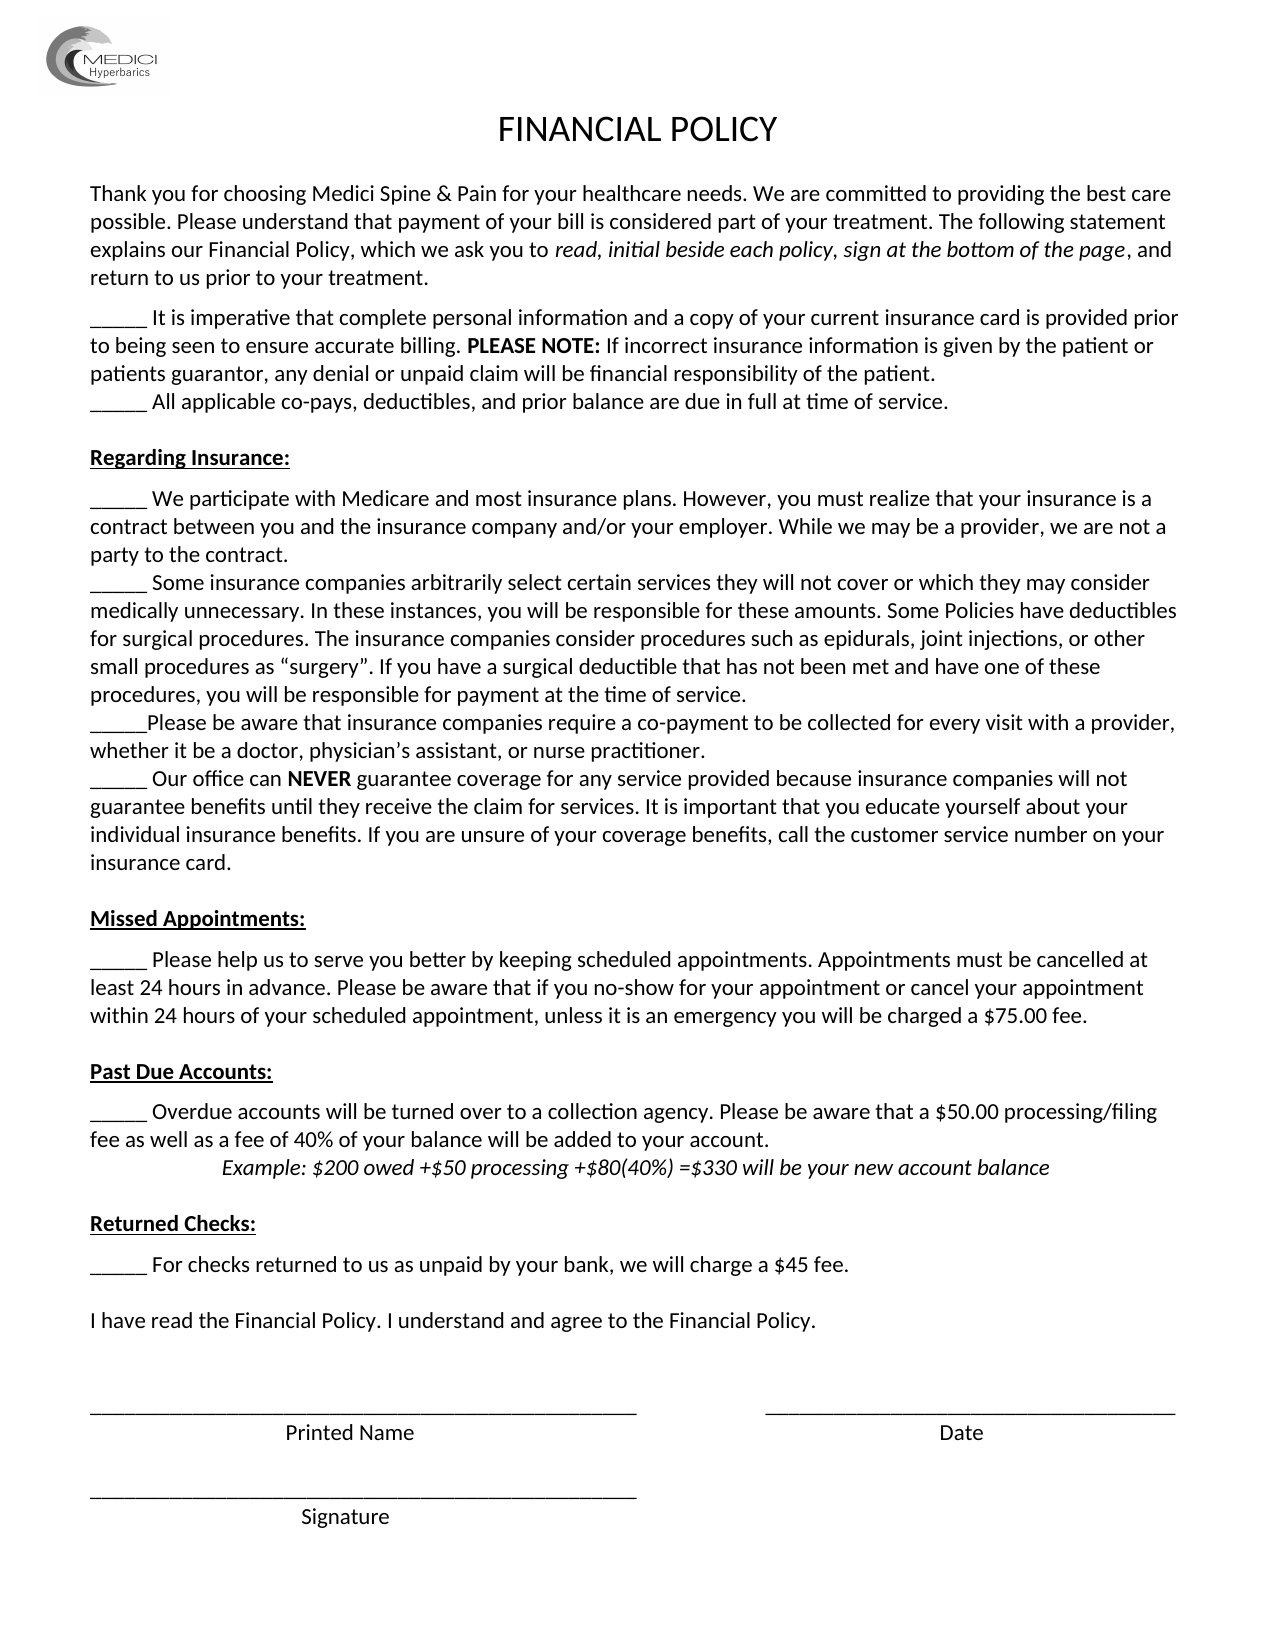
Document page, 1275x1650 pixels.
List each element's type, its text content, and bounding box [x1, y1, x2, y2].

text _____ Some insurance companies arbitrarily select certain services they will not cover or which they may consider medically unnecessary. In these instances, you will be responsible for these amounts. Some Policies have deductibles for surgical procedures. The insurance companies consider procedures such as epidurals, joint injections, or other small procedures as “surgery”. If you have a surgical deductible that has not been met and have one of these procedures, you will be responsible for payment at the time of service. [90, 568, 1185, 708]
text Returned Checks: [90, 1209, 1185, 1238]
text ________________________________________________ [90, 1474, 1185, 1502]
text _____ Our office can NEVER guarantee coverage for any service provided because insurance companies will not guarantee benefits until they receive the claim for services. It is important that you educate yourself about your individual insurance benefits. If you are unsure of your coverage benefits, call the customer service number on your insurance card. [90, 764, 1185, 876]
text _____ Please help us to serve you better by keeping scheduled appointments. Appointments must be cancelled at least 24 hours in advance. Please be aware that if you no-show for your appointment or cancel your appointment within 24 hours of your scheduled appointment, unless it is an emergency you will be charged a $75.00 fee. [90, 945, 1185, 1029]
text _____ It is imperative that complete personal information and a copy of your current insurance card is provided prior to being seen to ensure accurate billing. PLEASE NOTE: If incorrect insurance information is given by the patient or patients guarantor, any denial or unpaid claim will be financial responsibility of the patient. [90, 303, 1185, 387]
text _____ We participate with Medicare and most insurance plans. However, you must realize that your insurance is a contract between you and the insurance company and/or your employer. While we may be a provider, we are not a party to the contract. [90, 484, 1185, 568]
text _____ For checks returned to us as unpaid by your bank, we will charge a $45 fee. [90, 1250, 1185, 1278]
text Missed Appointments: [90, 904, 1185, 932]
text Printed Name Date [90, 1418, 1185, 1446]
text ________________________________________________ ____________________________________ [90, 1390, 1185, 1418]
text Regarding Insurance: [90, 443, 1185, 472]
text I have read the Financial Policy. I understand and agree to the Financial Policy. [90, 1306, 1185, 1334]
text Thank you for choosing Medici Spine & Pain for your healthcare needs. We are committed to providing the best care possible. Please understand that payment of your bill is considered part of your treatment. The following statement explains our Financial Policy, which we ask you to read, initial beside each policy, sign at the bottom of the page, and return to us prior to your treatment. [90, 179, 1185, 291]
text _____ All applicable co-pays, deductibles, and prior balance are due in full at time of service. [90, 387, 1185, 416]
text Example: $200 owed +$50 processing +$80(40%) =$330 will be your new account balance [90, 1153, 1185, 1182]
text FINANCIAL POLICY [90, 105, 1185, 151]
text Signature [90, 1502, 1185, 1530]
text _____ Overdue accounts will be turned over to a collection agency. Please be aware that a $50.00 processing/filing fee as well as a fee of 40% of your balance will be added to your account. [90, 1097, 1185, 1153]
text Past Due Accounts: [90, 1057, 1185, 1085]
text _____Please be aware that insurance companies require a co-payment to be collected for every visit with a provider, whether it be a doctor, physician’s assistant, or nurse practitioner. [90, 708, 1185, 764]
